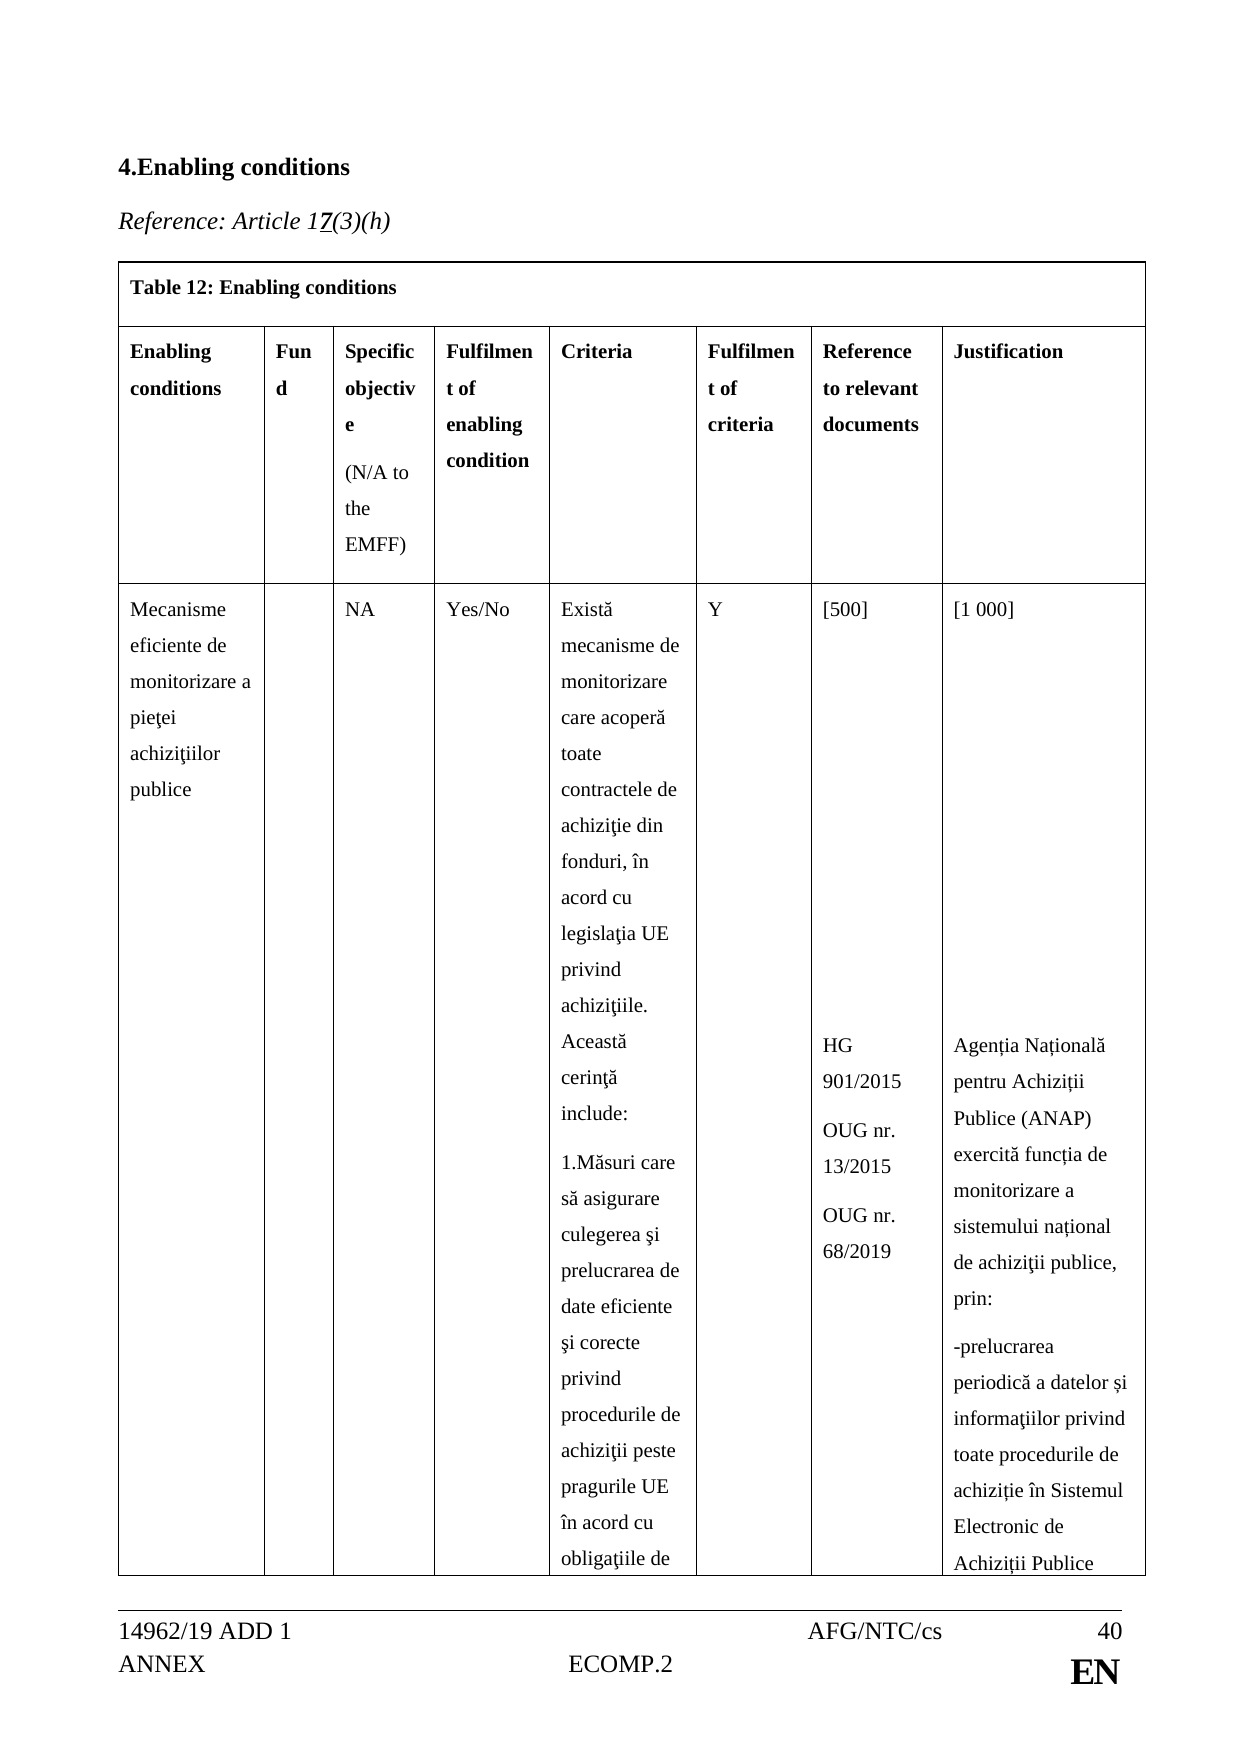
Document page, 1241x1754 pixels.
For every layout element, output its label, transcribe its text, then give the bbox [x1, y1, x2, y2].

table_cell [119, 584, 264, 1574]
table_cell NA [334, 584, 434, 1574]
table_cell [265, 584, 333, 1574]
table_cell Reference to relevant documents [812, 327, 942, 583]
table_cell Criteria [550, 327, 696, 583]
table_header Table 12: Enabling conditions [119, 263, 1145, 326]
table_cell Fulfilment of criteria [697, 327, 811, 583]
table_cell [812, 584, 942, 1574]
table_cell Y [697, 584, 811, 1574]
text Reference: Article 17(3)(h) [118, 206, 1122, 234]
table_cell Yes/No [435, 584, 549, 1574]
text 4.Enabling conditions [118, 152, 1122, 181]
table_cell Fund [265, 327, 333, 583]
table_cell Fulfilment of enabling condition [435, 327, 549, 583]
table_cell Justification [943, 327, 1145, 583]
table_cell Enabling conditions [119, 327, 264, 583]
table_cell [550, 584, 696, 1574]
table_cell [943, 584, 1145, 1574]
table_cell Specific objective (N/A to the EMFF) [334, 327, 434, 583]
